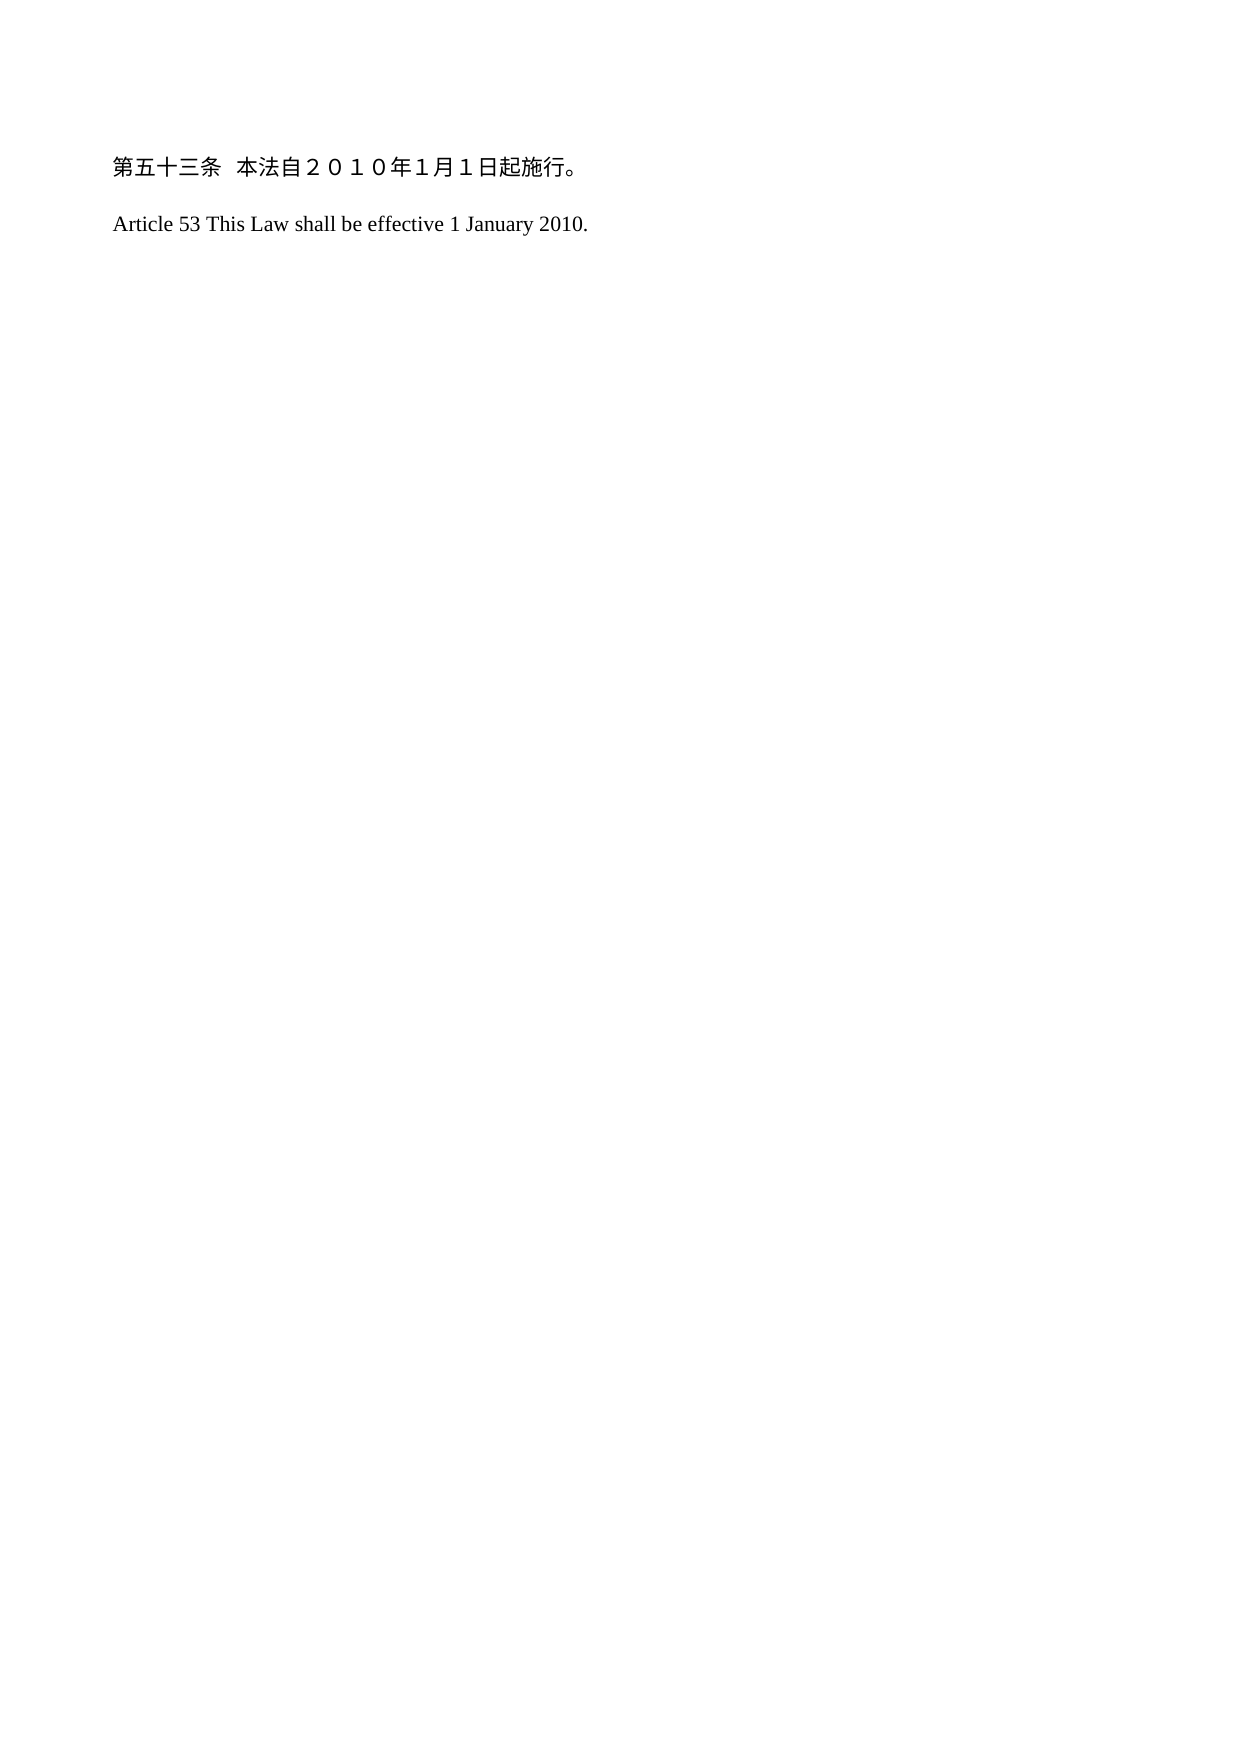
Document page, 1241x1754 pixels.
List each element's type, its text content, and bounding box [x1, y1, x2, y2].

text 第五十三条 本法自２０１０年１月１日起施行。 [112, 150, 1128, 182]
text Article 53 This Law shall be effective 1 January 2010. [112, 211, 1128, 236]
